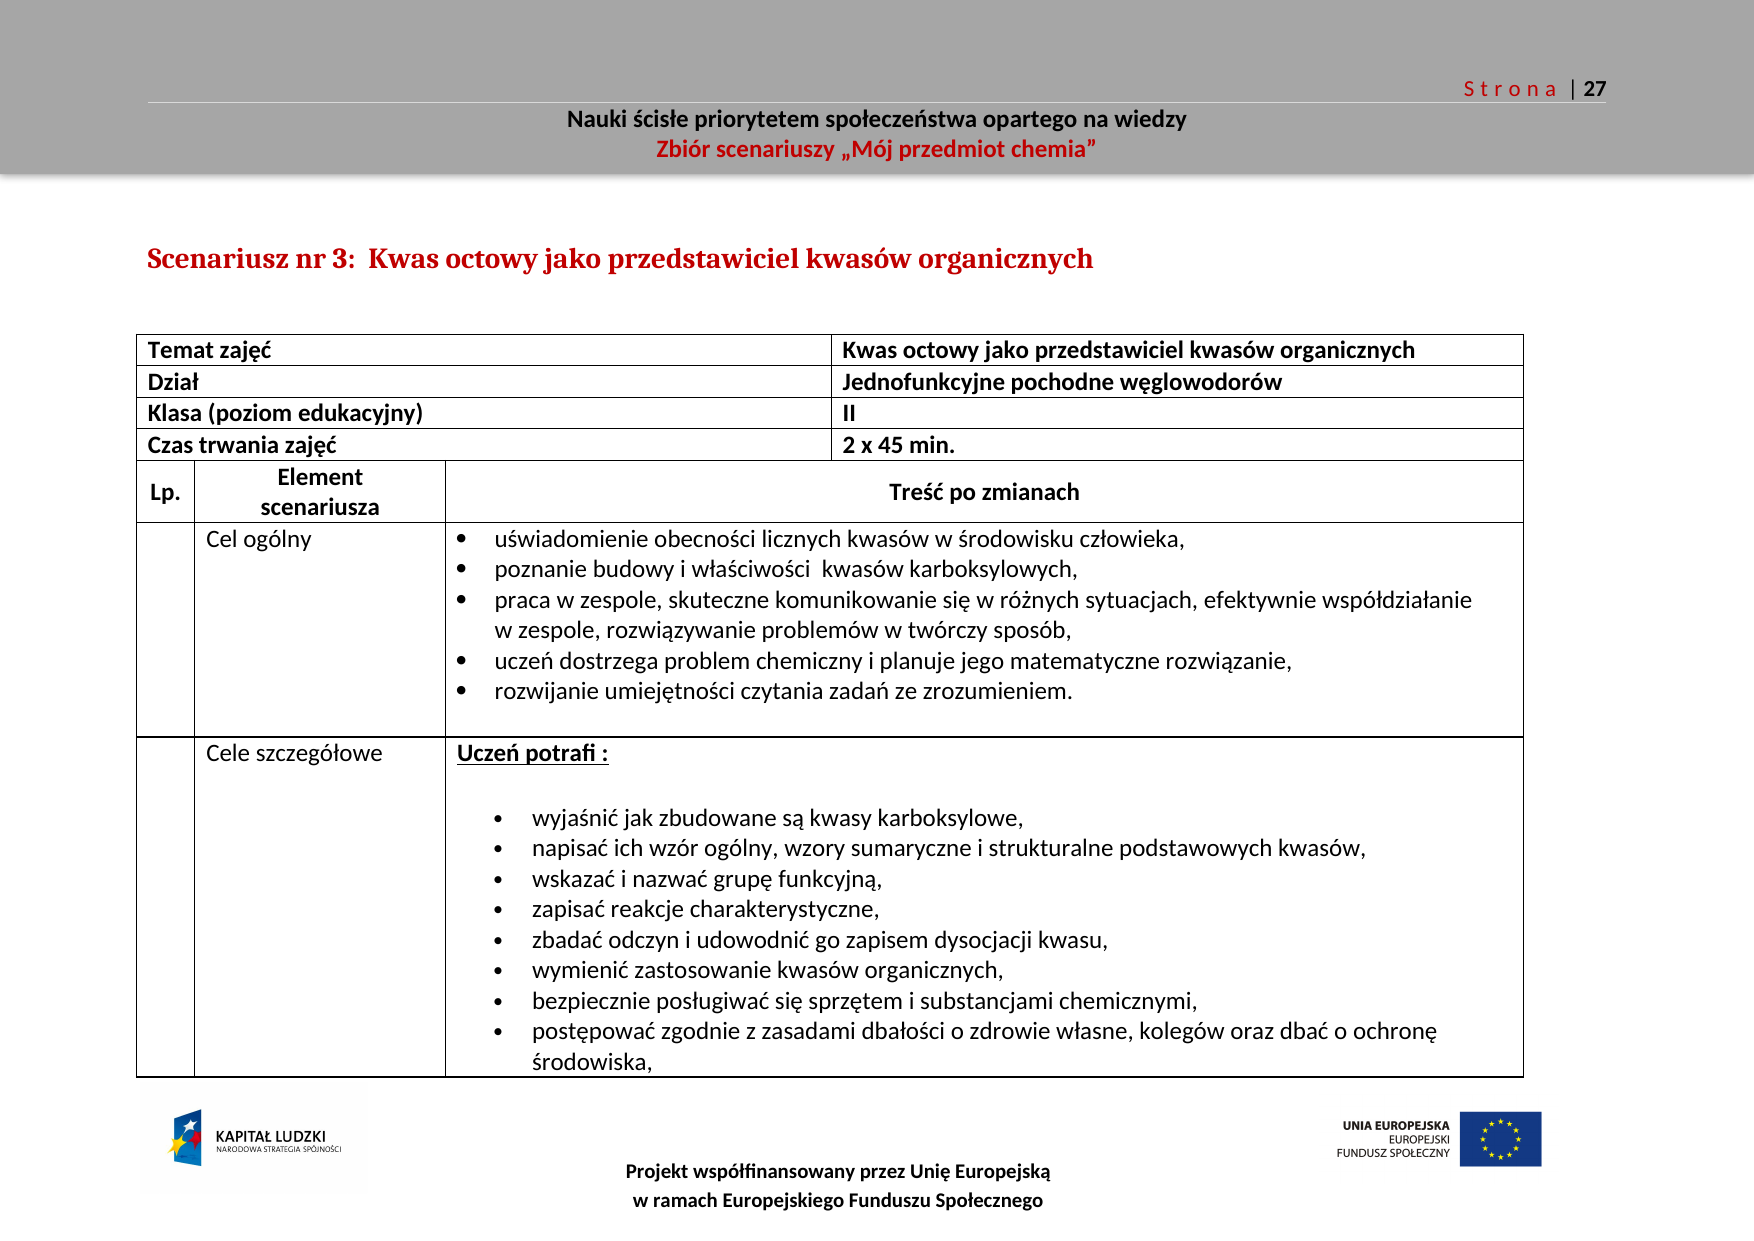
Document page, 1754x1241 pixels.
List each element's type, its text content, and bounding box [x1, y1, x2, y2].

table_cell II [832, 398, 1523, 428]
table_cell Klasa (poziom edukacyjny) [137, 398, 831, 428]
table_cell [137, 738, 194, 1076]
table_cell Element scenariusza [195, 461, 445, 522]
table_cell Lp. [137, 461, 194, 522]
table_cell Jednofunkcyjne pochodne węglowodorów [832, 366, 1523, 397]
table_cell Cele szczegółowe [195, 738, 445, 1076]
table_cell Dział [137, 366, 831, 397]
picture [1318, 1094, 1560, 1184]
table_cell [137, 523, 194, 736]
table_cell Treść po zmianach [446, 461, 1523, 522]
table_cell uświadomienie obecności licznych kwasów w środowisku człowieka, poznanie budowy i właściwości kwasów karboksylowych, praca w zespole, skuteczne komunikowanie się w różnych sytuacjach, efektywnie współdziałanie w zespole, rozwiązywanie problemów w twórczy sposób, uczeń dostrzega problem chemiczny i planuje jego matematyczne rozwiązanie, rozwijanie umiejętności czytania zadań ze zrozumieniem. [446, 523, 1523, 736]
subtitle Scenariusz nr 3: Kwas octowy jako przedstawiciel kwasów organicznych [148, 242, 1606, 275]
table_cell 2 x 45 min. [832, 429, 1523, 460]
table_header Kwas octowy jako przedstawiciel kwasów organicznych [832, 335, 1523, 365]
picture [139, 1082, 368, 1194]
table_header Temat zajęć [137, 335, 831, 365]
table_cell Czas trwania zajęć [137, 429, 831, 460]
table_cell Cel ogólny [195, 523, 445, 736]
